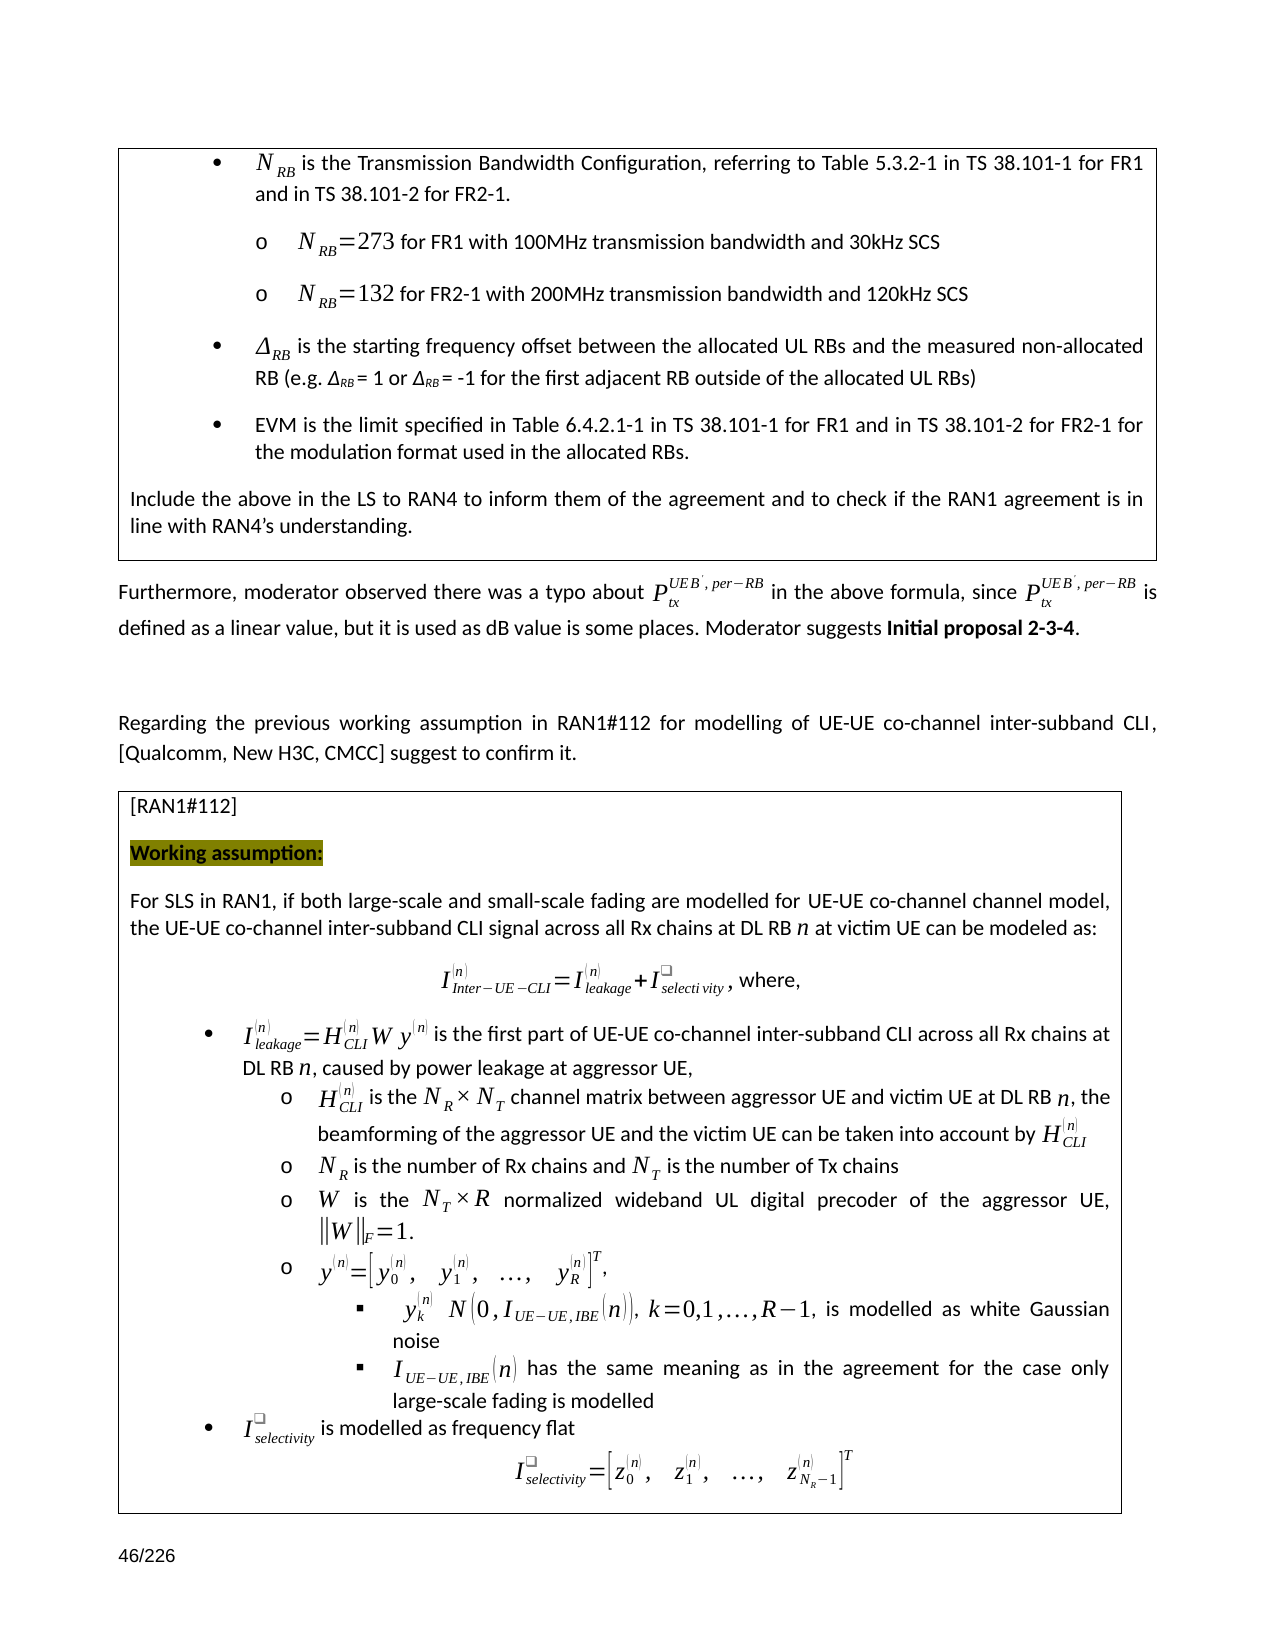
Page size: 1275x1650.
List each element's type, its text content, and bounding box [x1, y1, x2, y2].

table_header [119, 149, 1156, 560]
text Regarding the previous working assumption in RAN1#112 for modelling of UE-UE co-channel inter-subband CLI, [Qualcomm, New H3C, CMCC] suggest to confirm it. [118, 709, 1157, 766]
text Furthermore, moderator observed there was a typo about in the above formula, since is defined as a linear value, but it is used as dB value is some places. Moderator suggests Initial proposal 2-3-4. [118, 573, 1157, 641]
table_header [119, 792, 1121, 1513]
